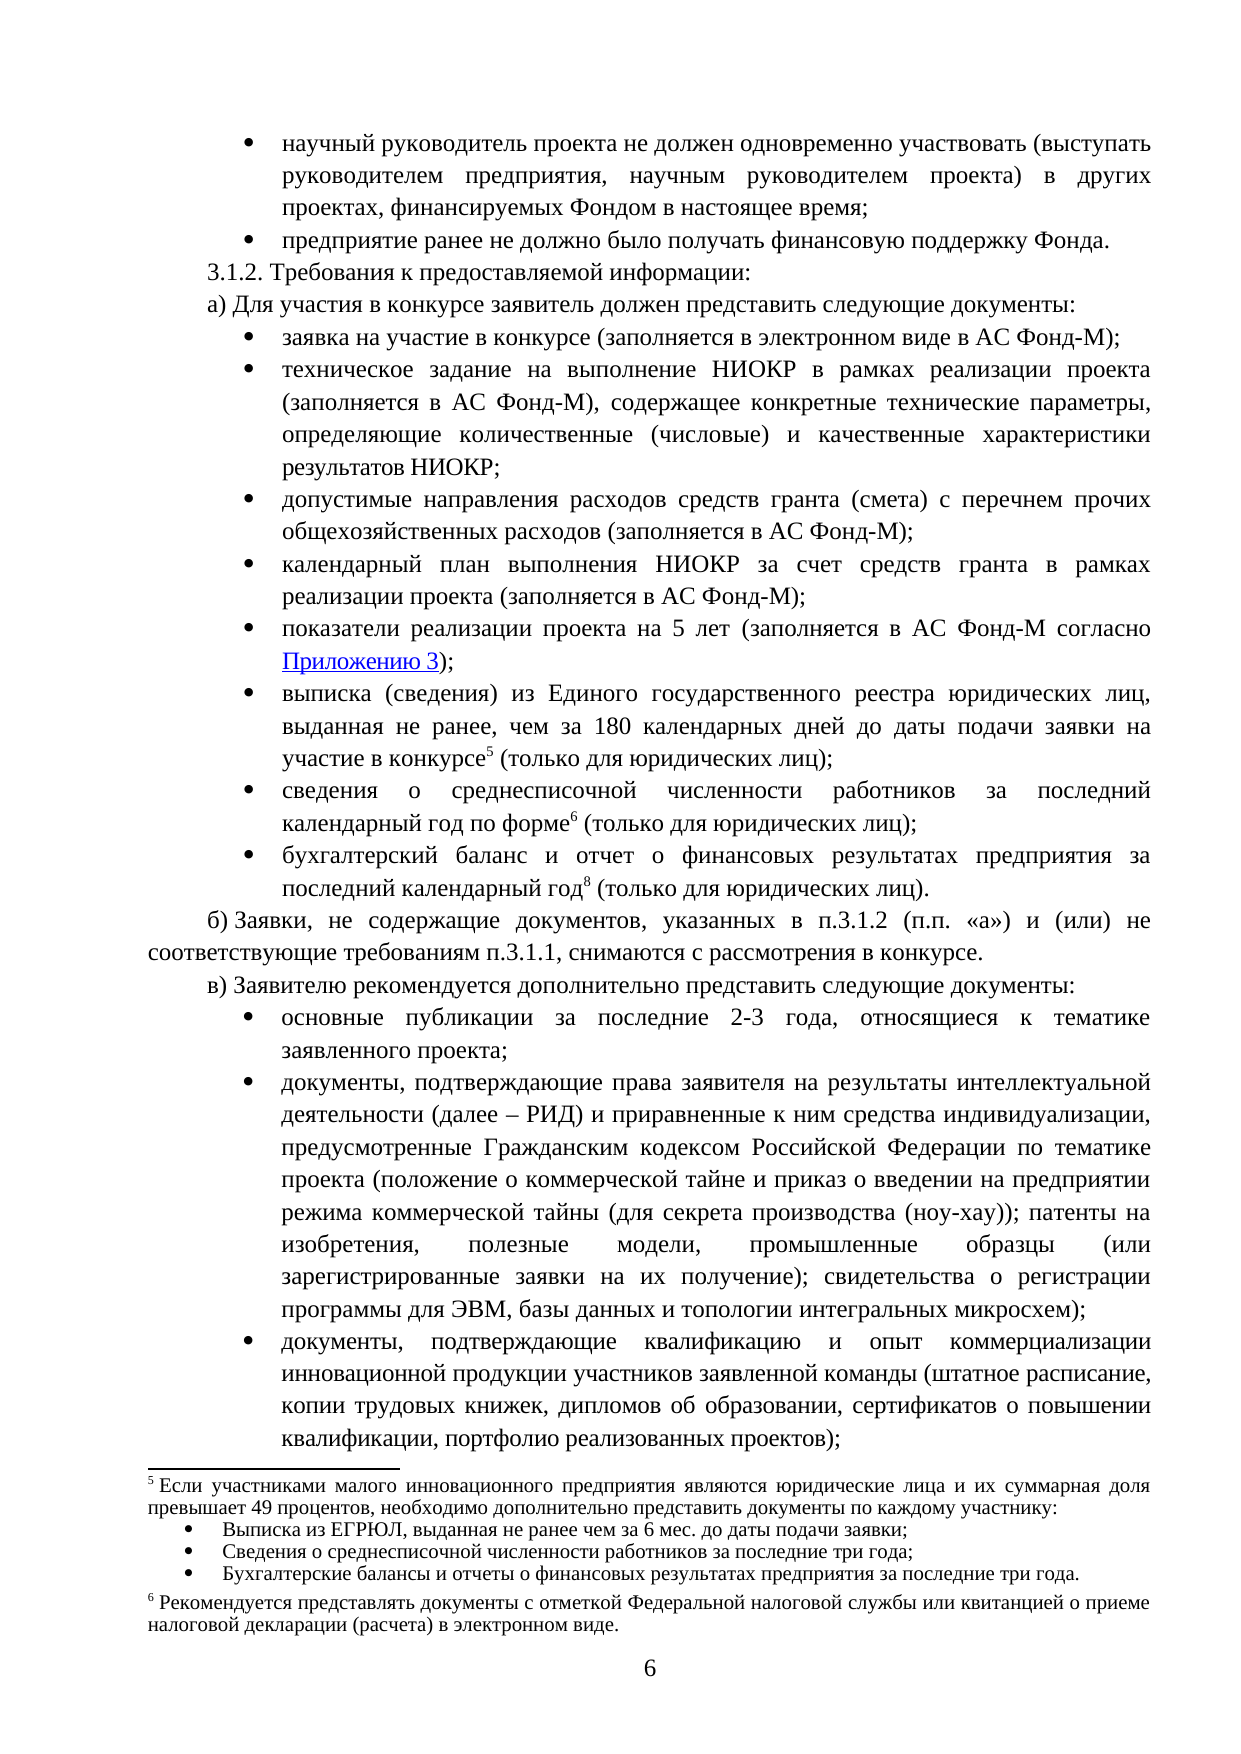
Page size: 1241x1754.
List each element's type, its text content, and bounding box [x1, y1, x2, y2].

text а) Для участия в конкурсе заявитель должен представить следующие документы: [148, 289, 1152, 318]
list показатели реализации проекта на 5 лет (заполняется в АС Фонд-М согласно Приложению 3); [244, 613, 1152, 675]
list заявка на участие в конкурсе (заполняется в электронном виде в АС Фонд-М); [244, 322, 1152, 351]
list документы, подтверждающие права заявителя на результаты интеллектуальной деятельности (далее – РИД) и приравненные к ним средства индивидуализации, предусмотренные Гражданским кодексом Российской Федерации по тематике проекта (положение о коммерческой тайне и приказ о введении на предприятии режима коммерческой тайны (для секрета производства (ноу-хау)); патенты на изобретения, полезные модели, промышленные образцы (или зарегистрированные заявки на их получение); свидетельства о регистрации программы для ЭВМ, базы данных и топологии интегральных микросхем); [244, 1067, 1152, 1323]
list предприятие ранее не должно было получать финансовую поддержку Фонда. [244, 225, 1152, 253]
list бухгалтерский баланс и отчет о финансовых результатах предприятия за последний календарный год8 (только для юридических лиц). [244, 840, 1152, 901]
list документы, подтверждающие квалификацию и опыт коммерциализации инновационной продукции участников заявленной команды (штатное расписание, копии трудовых книжек, дипломов об образовании, сертификатов о повышении квалификации, портфолио реализованных проектов); [244, 1326, 1152, 1452]
list допустимые направления расходов средств гранта (смета) с перечнем прочих общехозяйственных расходов (заполняется в АС Фонд-М); [244, 484, 1152, 545]
list выписка (сведения) из Единого государственного реестра юридических лиц, выданная не ранее, чем за 180 календарных дней до даты подачи заявки на участие в конкурсе (только для юридических лиц); [244, 678, 1152, 772]
text б) Заявки, не содержащие документов, указанных в п.3.1.2 (п.п. «а») и (или) не соответствующие требованиям п.3.1.1, снимаются с рассмотрения в конкурсе. [148, 905, 1152, 966]
text в) Заявителю рекомендуется дополнительно представить следующие документы: [148, 970, 1152, 999]
list календарный план выполнения НИОКР за счет средств гранта в рамках реализации проекта (заполняется в АС Фонд-М); [244, 549, 1152, 610]
text 3.1.2. Требования к предоставляемой информации: [148, 257, 1152, 286]
list научный руководитель проекта не должен одновременно участвовать (выступать руководителем предприятия, научным руководителем проекта) в других проектах, финансируемых Фондом в настоящее время; [244, 128, 1152, 221]
list сведения о среднесписочной численности работников за последний календарный год по форме (только для юридических лиц); [244, 776, 1152, 837]
list техническое задание на выполнение НИОКР в рамках реализации проекта (заполняется в АС Фонд-М), содержащее конкретные технические параметры, определяющие количественные (числовые) и качественные характеристики результатов НИОКР; [244, 354, 1152, 480]
list основные публикации за последние 2-3 года, относящиеся к тематике заявленного проекта; [244, 1002, 1152, 1063]
